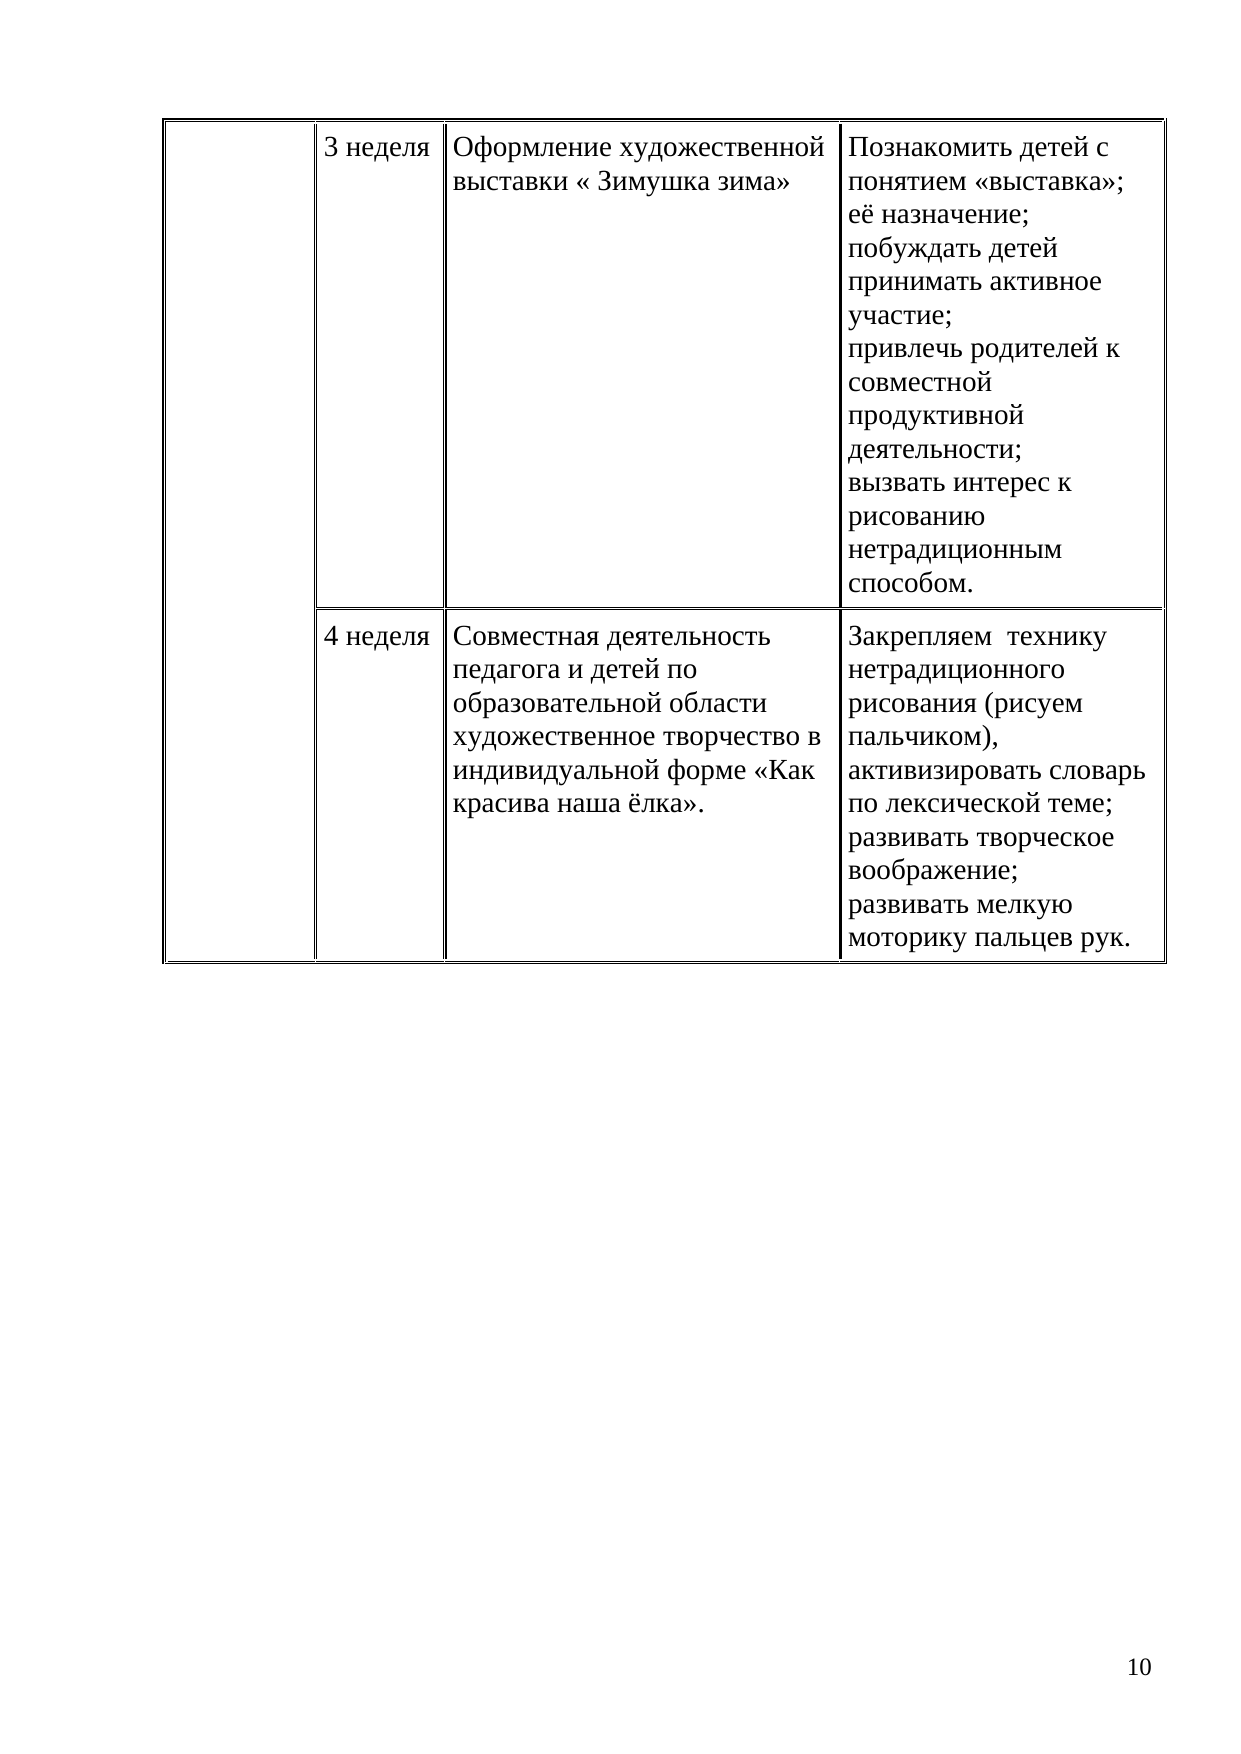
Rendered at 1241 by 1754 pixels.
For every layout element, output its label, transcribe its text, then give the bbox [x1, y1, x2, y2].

table_cell Совместная деятельность педагога и детей по образовательной области художественное творчество в индивидуальной форме «Как красива наша ёлка». [445, 610, 840, 961]
table_cell Оформление художественной выставки « Зимушка зима» [445, 120, 840, 607]
table_cell 3 неделя [316, 120, 445, 607]
table_cell 4 неделя [316, 607, 445, 961]
table_cell Познакомить детей с понятием «выставка»; её назначение; побуждать детей принимать активное участие; привлечь родителей к совместной продуктивной деятельности; вызвать интерес к рисованию нетрадиционным способом. [840, 118, 1165, 607]
table_cell Закрепляем технику нетрадиционного рисования (рисуем пальчиком), активизировать словарь по лексической теме; развивать творческое воображение; развивать мелкую моторику пальцев рук. [840, 607, 1165, 961]
